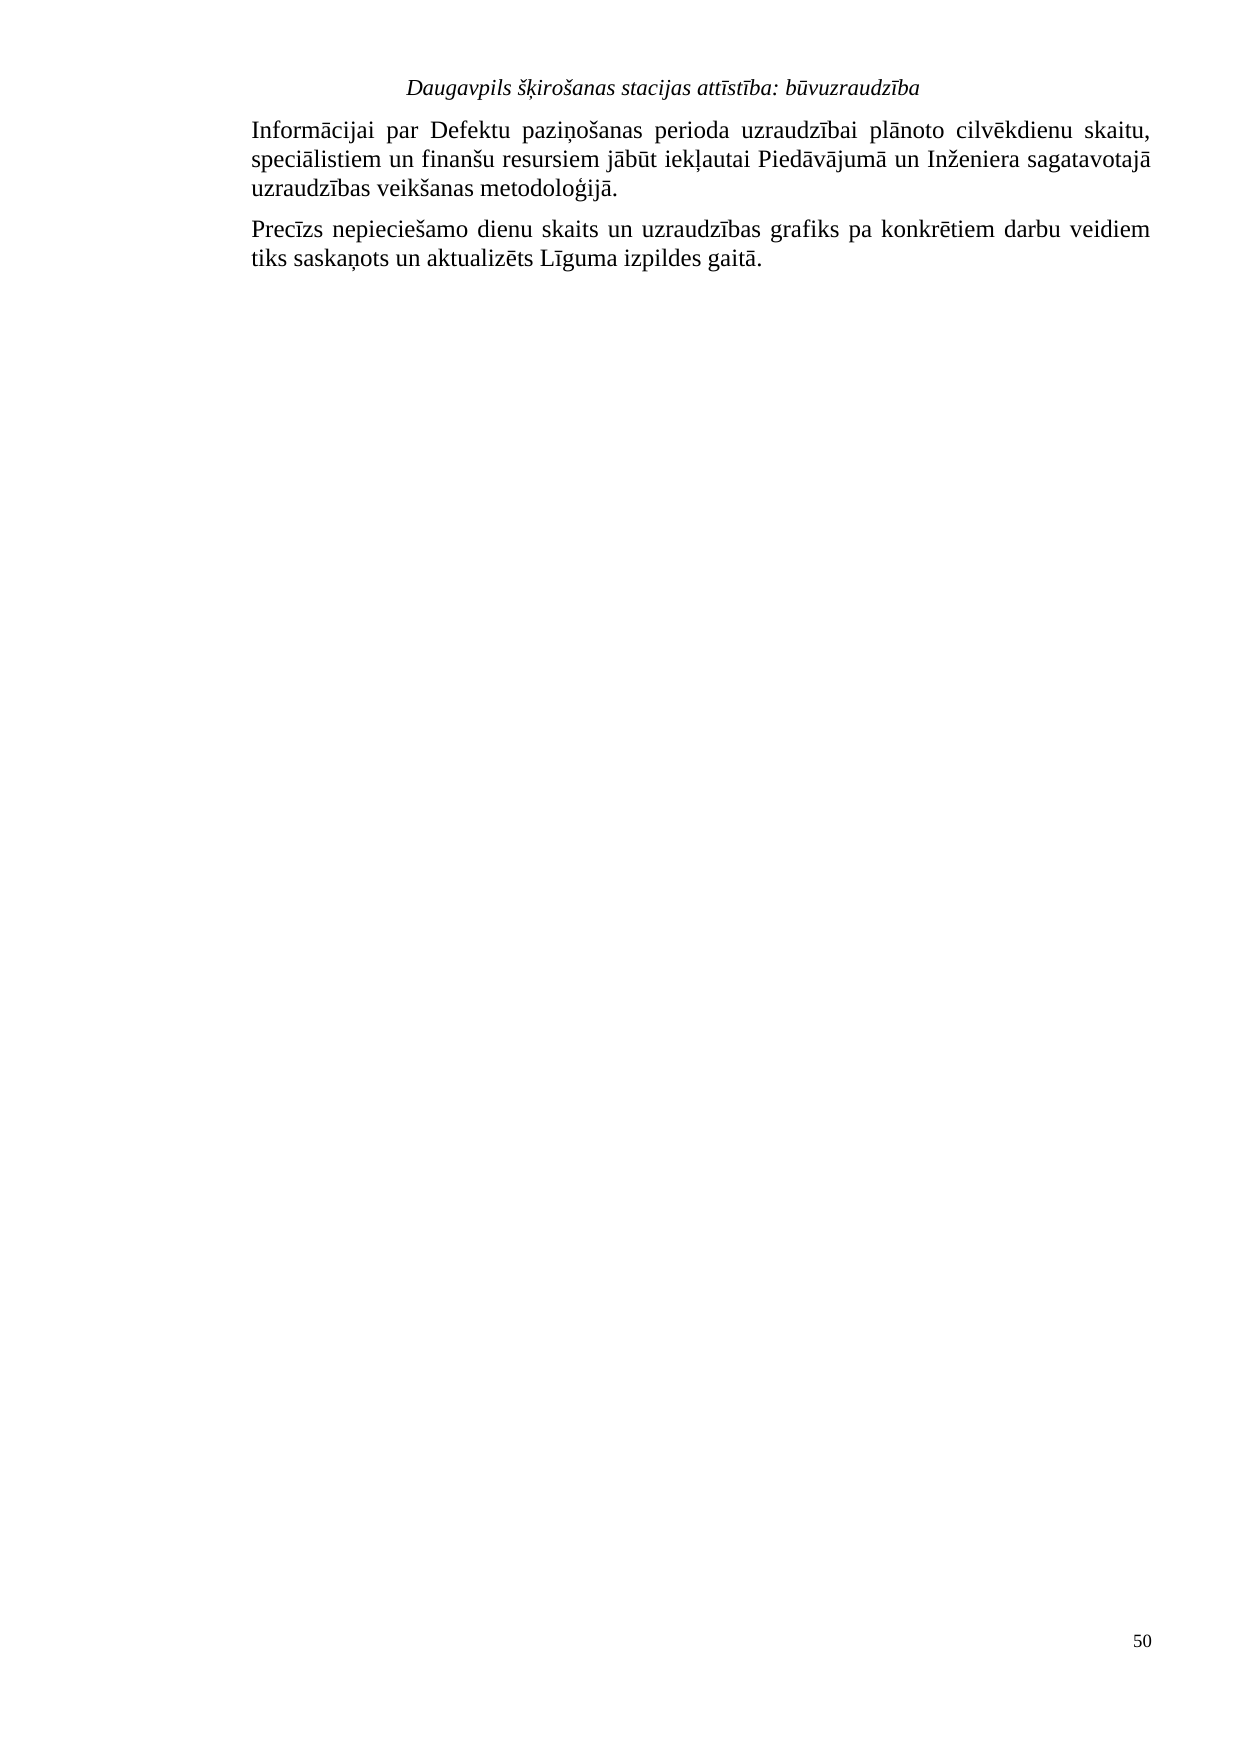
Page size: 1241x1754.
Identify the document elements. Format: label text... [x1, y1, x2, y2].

text Informācijai par Defektu paziņošanas perioda uzraudzībai plānoto cilvēkdienu skaitu, speciālistiem un finanšu resursiem jābūt iekļautai Piedāvājumā un Inženiera sagatavotajā uzraudzības veikšanas metodoloģijā. [251, 115, 1152, 201]
text Precīzs nepieciešamo dienu skaits un uzraudzības grafiks pa konkrētiem darbu veidiem tiks saskaņots un aktualizēts Līguma izpildes gaitā. [251, 214, 1152, 271]
